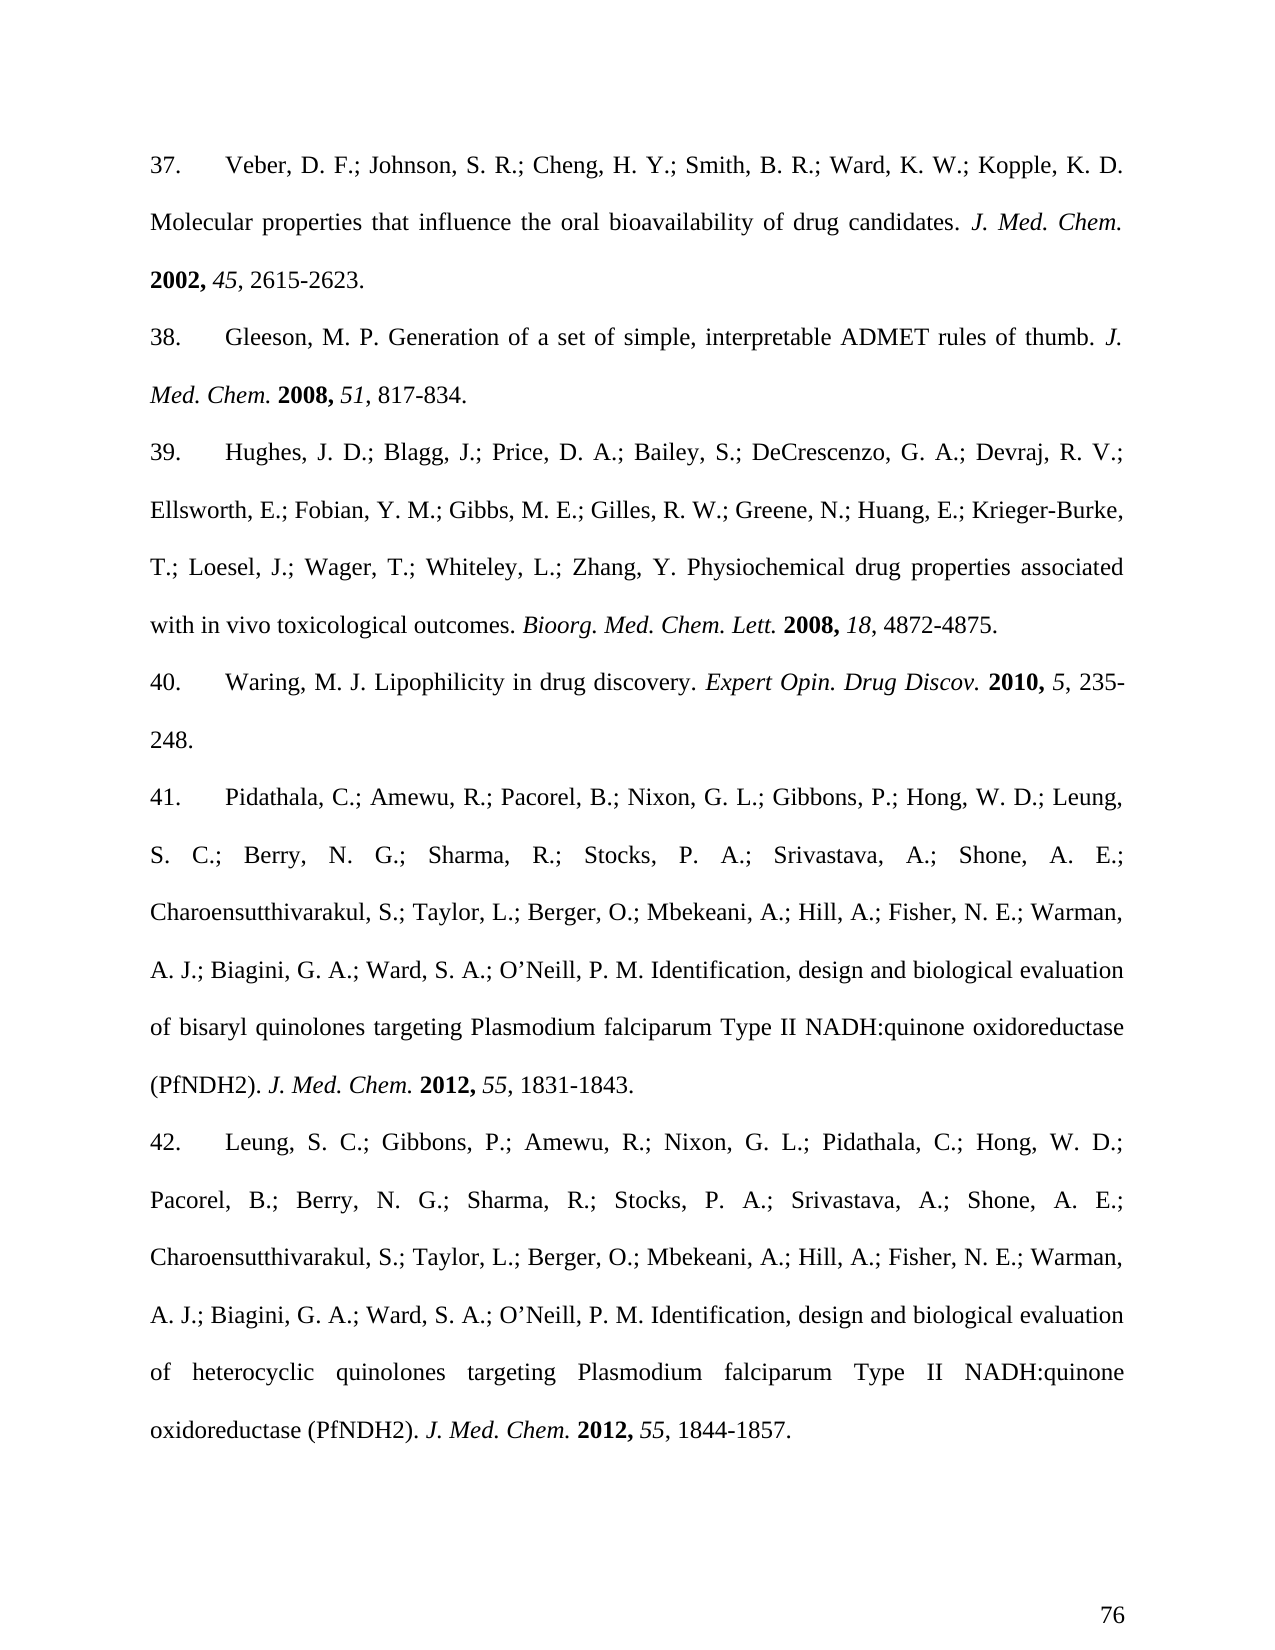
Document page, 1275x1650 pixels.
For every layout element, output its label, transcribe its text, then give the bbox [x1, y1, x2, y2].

text 42. Leung, S. C.; Gibbons, P.; Amewu, R.; Nixon, G. L.; Pidathala, C.; Hong, W. D.; Pacorel, B.; Berry, N. G.; Sharma, R.; Stocks, P. A.; Srivastava, A.; Shone, A. E.; Charoensutthivarakul, S.; Taylor, L.; Berger, O.; Mbekeani, A.; Hill, A.; Fisher, N. E.; Warman, A. J.; Biagini, G. A.; Ward, S. A.; O’Neill, P. M. Identification, design and biological evaluation of heterocyclic quinolones targeting Plasmodium falciparum Type II NADH:quinone oxidoreductase (PfNDH2). J. Med. Chem. 2012, 55, 1844-1857. [150, 1127, 1125, 1444]
text 38. Gleeson, M. P. Generation of a set of simple, interpretable ADMET rules of thumb. J. Med. Chem. 2008, 51, 817-834. [150, 322, 1125, 409]
text 41. Pidathala, C.; Amewu, R.; Pacorel, B.; Nixon, G. L.; Gibbons, P.; Hong, W. D.; Leung, S. C.; Berry, N. G.; Sharma, R.; Stocks, P. A.; Srivastava, A.; Shone, A. E.; Charoensutthivarakul, S.; Taylor, L.; Berger, O.; Mbekeani, A.; Hill, A.; Fisher, N. E.; Warman, A. J.; Biagini, G. A.; Ward, S. A.; O’Neill, P. M. Identification, design and biological evaluation of bisaryl quinolones targeting Plasmodium falciparum Type II NADH:quinone oxidoreductase (PfNDH2). J. Med. Chem. 2012, 55, 1831-1843. [150, 782, 1125, 1099]
text 39. Hughes, J. D.; Blagg, J.; Price, D. A.; Bailey, S.; DeCrescenzo, G. A.; Devraj, R. V.; Ellsworth, E.; Fobian, Y. M.; Gibbs, M. E.; Gilles, R. W.; Greene, N.; Huang, E.; Krieger-Burke, T.; Loesel, J.; Wager, T.; Whiteley, L.; Zhang, Y. Physiochemical drug properties associated with in vivo toxicological outcomes. Bioorg. Med. Chem. Lett. 2008, 18, 4872-4875. [150, 437, 1125, 639]
text 40. Waring, M. J. Lipophilicity in drug discovery. Expert Opin. Drug Discov. 2010, 5, 235-248. [150, 667, 1125, 754]
text 37. Veber, D. F.; Johnson, S. R.; Cheng, H. Y.; Smith, B. R.; Ward, K. W.; Kopple, K. D. Molecular properties that influence the oral bioavailability of drug candidates. J. Med. Chem. 2002, 45, 2615-2623. [150, 150, 1125, 294]
